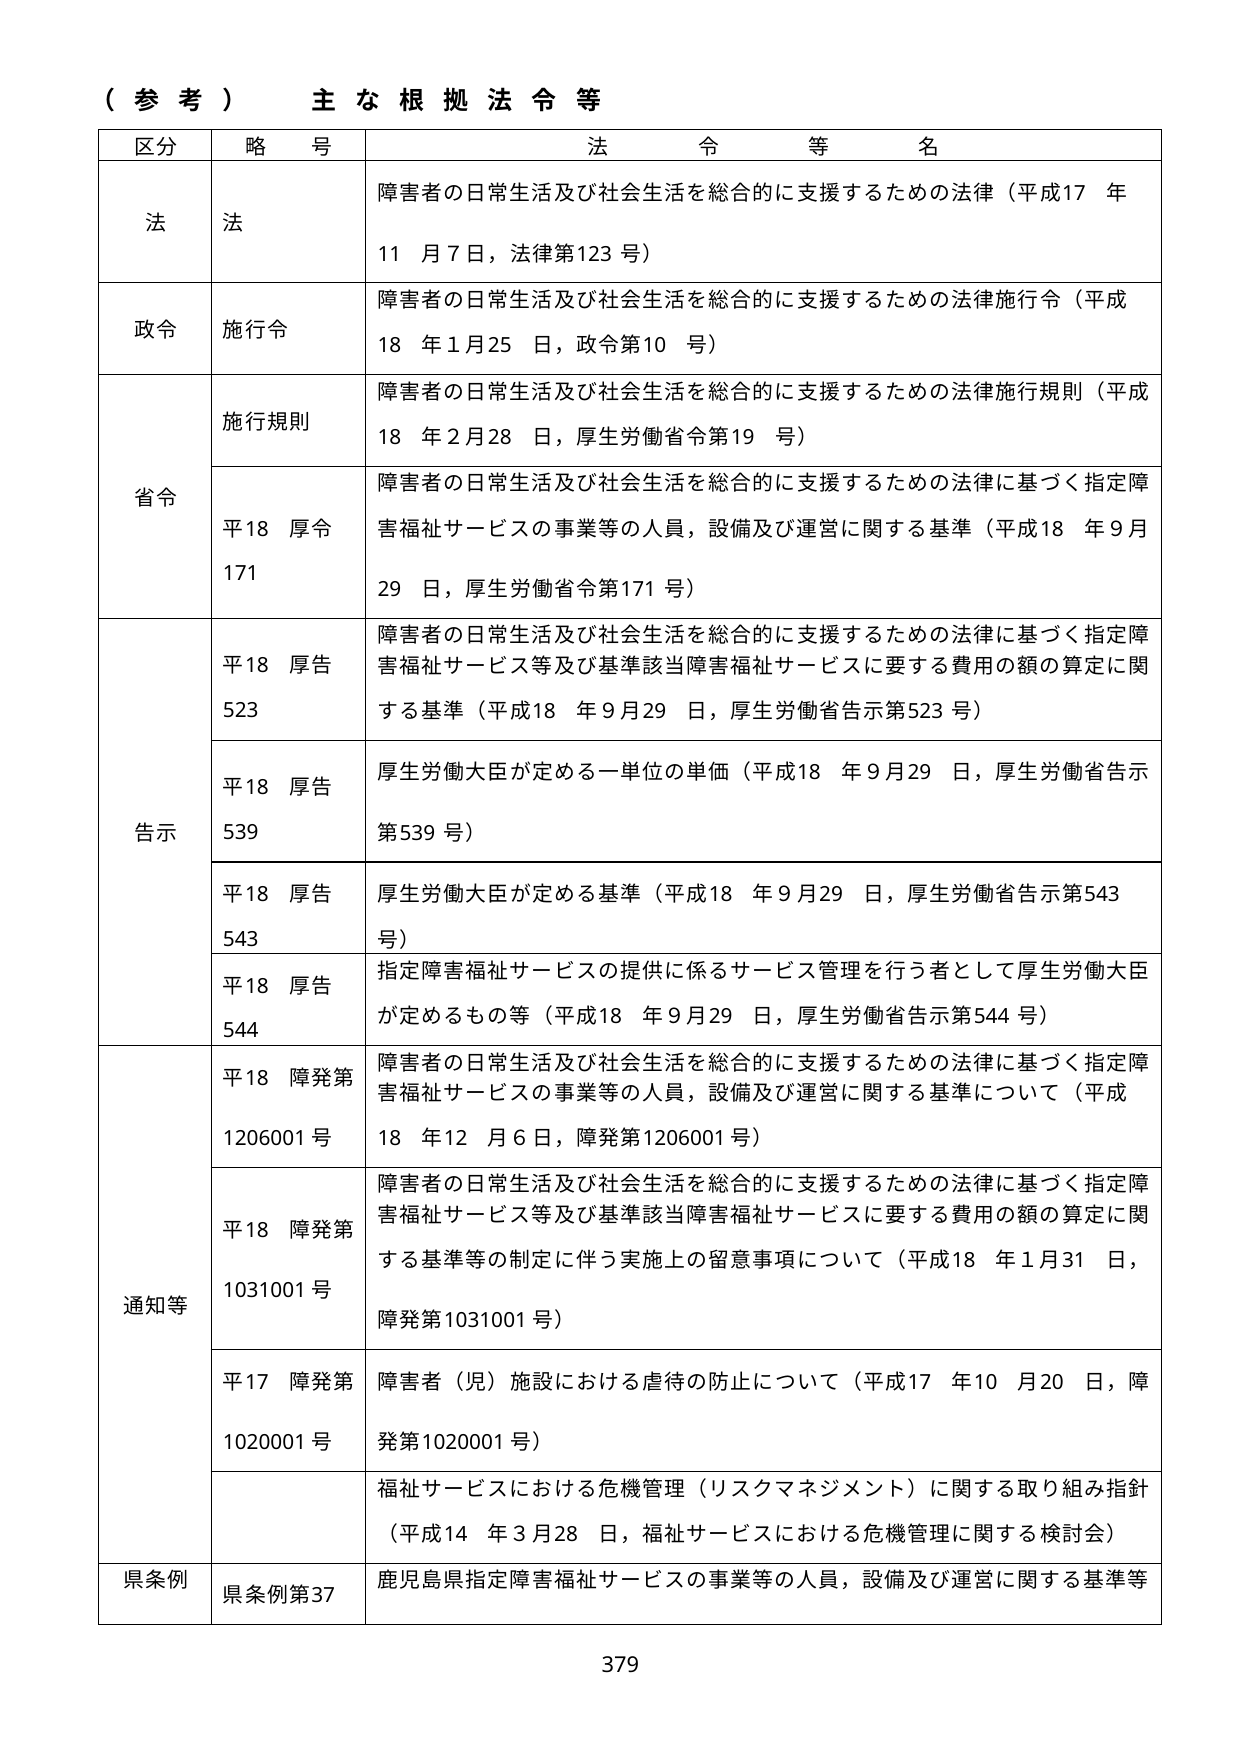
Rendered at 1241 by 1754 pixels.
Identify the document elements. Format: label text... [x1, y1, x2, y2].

table_cell 告示 [99, 619, 211, 1045]
table_cell 通知等 [99, 1046, 211, 1562]
table_cell 障害者の日常生活及び社会生活を総合的に支援するための法律に基づく指定障害福祉サービスの事業等の人員，設備及び運営に関する基準について（平成18年12月６日，障発第1206001号） [366, 1046, 1161, 1167]
table_cell 平18厚告543 [212, 863, 365, 953]
table_cell 省令 [99, 375, 211, 618]
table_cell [366, 1564, 1161, 1624]
table_cell 厚生労働大臣が定める一単位の単価（平成18年９月29日，厚生労働省告示第539号） [366, 741, 1161, 861]
table_cell 障害者の日常生活及び社会生活を総合的に支援するための法律施行規則（平成18年２月28日，厚生労働省令第19号） [366, 375, 1161, 466]
table_cell 平18障発第1031001号 [212, 1168, 365, 1349]
table_cell 平17障発第1020001号 [212, 1350, 365, 1471]
table_cell 施行規則 [212, 375, 365, 466]
table_cell 法 [212, 161, 365, 282]
table_cell 平18厚告544 [212, 954, 365, 1045]
table_cell 障害者の日常生活及び社会生活を総合的に支援するための法律に基づく指定障害福祉サービスの事業等の人員，設備及び運営に関する基準（平成18年９月29日，厚生労働省令第171号） [366, 467, 1161, 618]
table_cell 障害者（児）施設における虐待の防止について（平成17年10月20日，障発第1020001号） [366, 1350, 1161, 1471]
table_header 区分 [99, 130, 211, 160]
table_cell 県条例第37号 [212, 1564, 365, 1624]
table_cell 平18厚告539 [212, 741, 365, 861]
table_cell [212, 1472, 365, 1562]
table_cell 平18厚告523 [212, 619, 365, 739]
text （参考） 主な根拠法令等 [90, 69, 1058, 129]
table_cell 平18厚令171 [212, 467, 365, 618]
table_cell 障害者の日常生活及び社会生活を総合的に支援するための法律に基づく指定障害福祉サービス等及び基準該当障害福祉サービスに要する費用の額の算定に関する基準（平成18年９月29日，厚生労働省告示第523号） [366, 619, 1161, 739]
table_header 略 号 [212, 130, 365, 160]
table_cell 福祉サービスにおける危機管理（リスクマネジメント）に関する取り組み指針（平成14年３月28日，福祉サービスにおける危機管理に関する検討会） [366, 1472, 1161, 1562]
table_cell 法 [99, 161, 211, 282]
table_header 法 令 等 名 [366, 130, 1161, 160]
table_cell 施行令 [212, 283, 365, 374]
table_cell 指定障害福祉サービスの提供に係るサービス管理を行う者として厚生労働大臣が定めるもの等（平成18年９月29日，厚生労働省告示第544号） [366, 954, 1161, 1045]
table_cell 障害者の日常生活及び社会生活を総合的に支援するための法律に基づく指定障害福祉サービス等及び基準該当障害福祉サービスに要する費用の額の算定に関する基準等の制定に伴う実施上の留意事項について（平成18年１月31日，障発第1031001号） [366, 1168, 1161, 1349]
table_cell 厚生労働大臣が定める基準（平成18年９月29日，厚生労働省告示第543号） [366, 863, 1161, 953]
table_cell 障害者の日常生活及び社会生活を総合的に支援するための法律施行令（平成18年１月25日，政令第10号） [366, 283, 1161, 374]
table_cell 障害者の日常生活及び社会生活を総合的に支援するための法律（平成17年11月７日，法律第123号） [366, 161, 1161, 282]
table_cell 政令 [99, 283, 211, 374]
table_cell 県条例 [99, 1564, 211, 1624]
table_cell 平18障発第1206001号 [212, 1046, 365, 1167]
